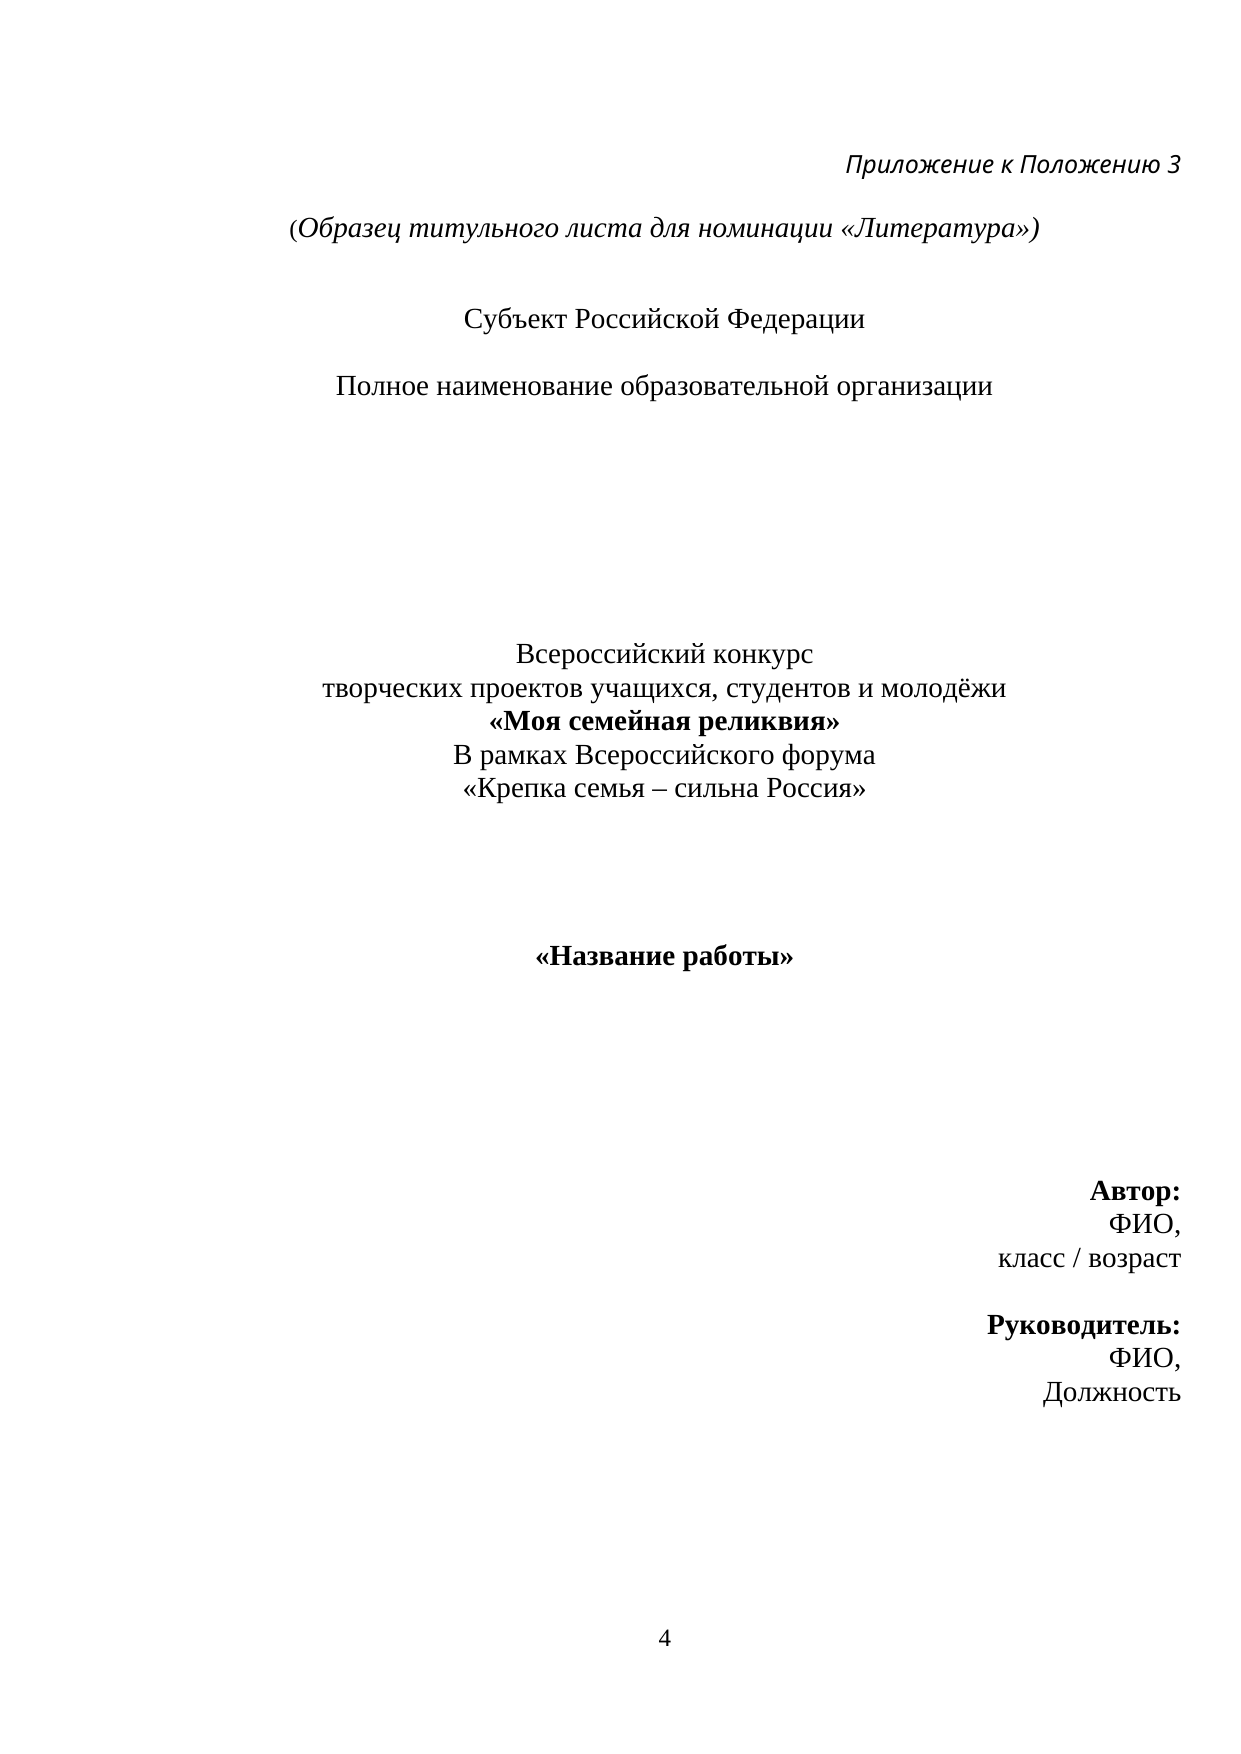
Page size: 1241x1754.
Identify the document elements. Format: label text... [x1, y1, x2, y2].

text Полное наименование образовательной организации [148, 368, 1181, 401]
text ФИО, [148, 1206, 1181, 1240]
text (Образец титульного листа для номинации «Литература») [148, 210, 1181, 243]
text творческих проектов учащихся, студентов и молодёжи [148, 670, 1181, 703]
text Должность [148, 1374, 1181, 1408]
text «Моя семейная реликвия» [148, 703, 1181, 737]
text В рамках Всероссийского форума [148, 737, 1181, 770]
text ФИО, [148, 1341, 1181, 1374]
text Субъект Российской Федерации [148, 301, 1181, 334]
text «Название работы» [148, 938, 1181, 972]
text Автор: [148, 1173, 1181, 1206]
text Приложение к Положению 3 [148, 147, 1181, 181]
text Всероссийский конкурс [148, 636, 1181, 670]
text класс / возраст [148, 1240, 1181, 1273]
text Руководитель: [148, 1307, 1181, 1341]
text «Крепка семья – сильна Россия» [148, 770, 1181, 804]
